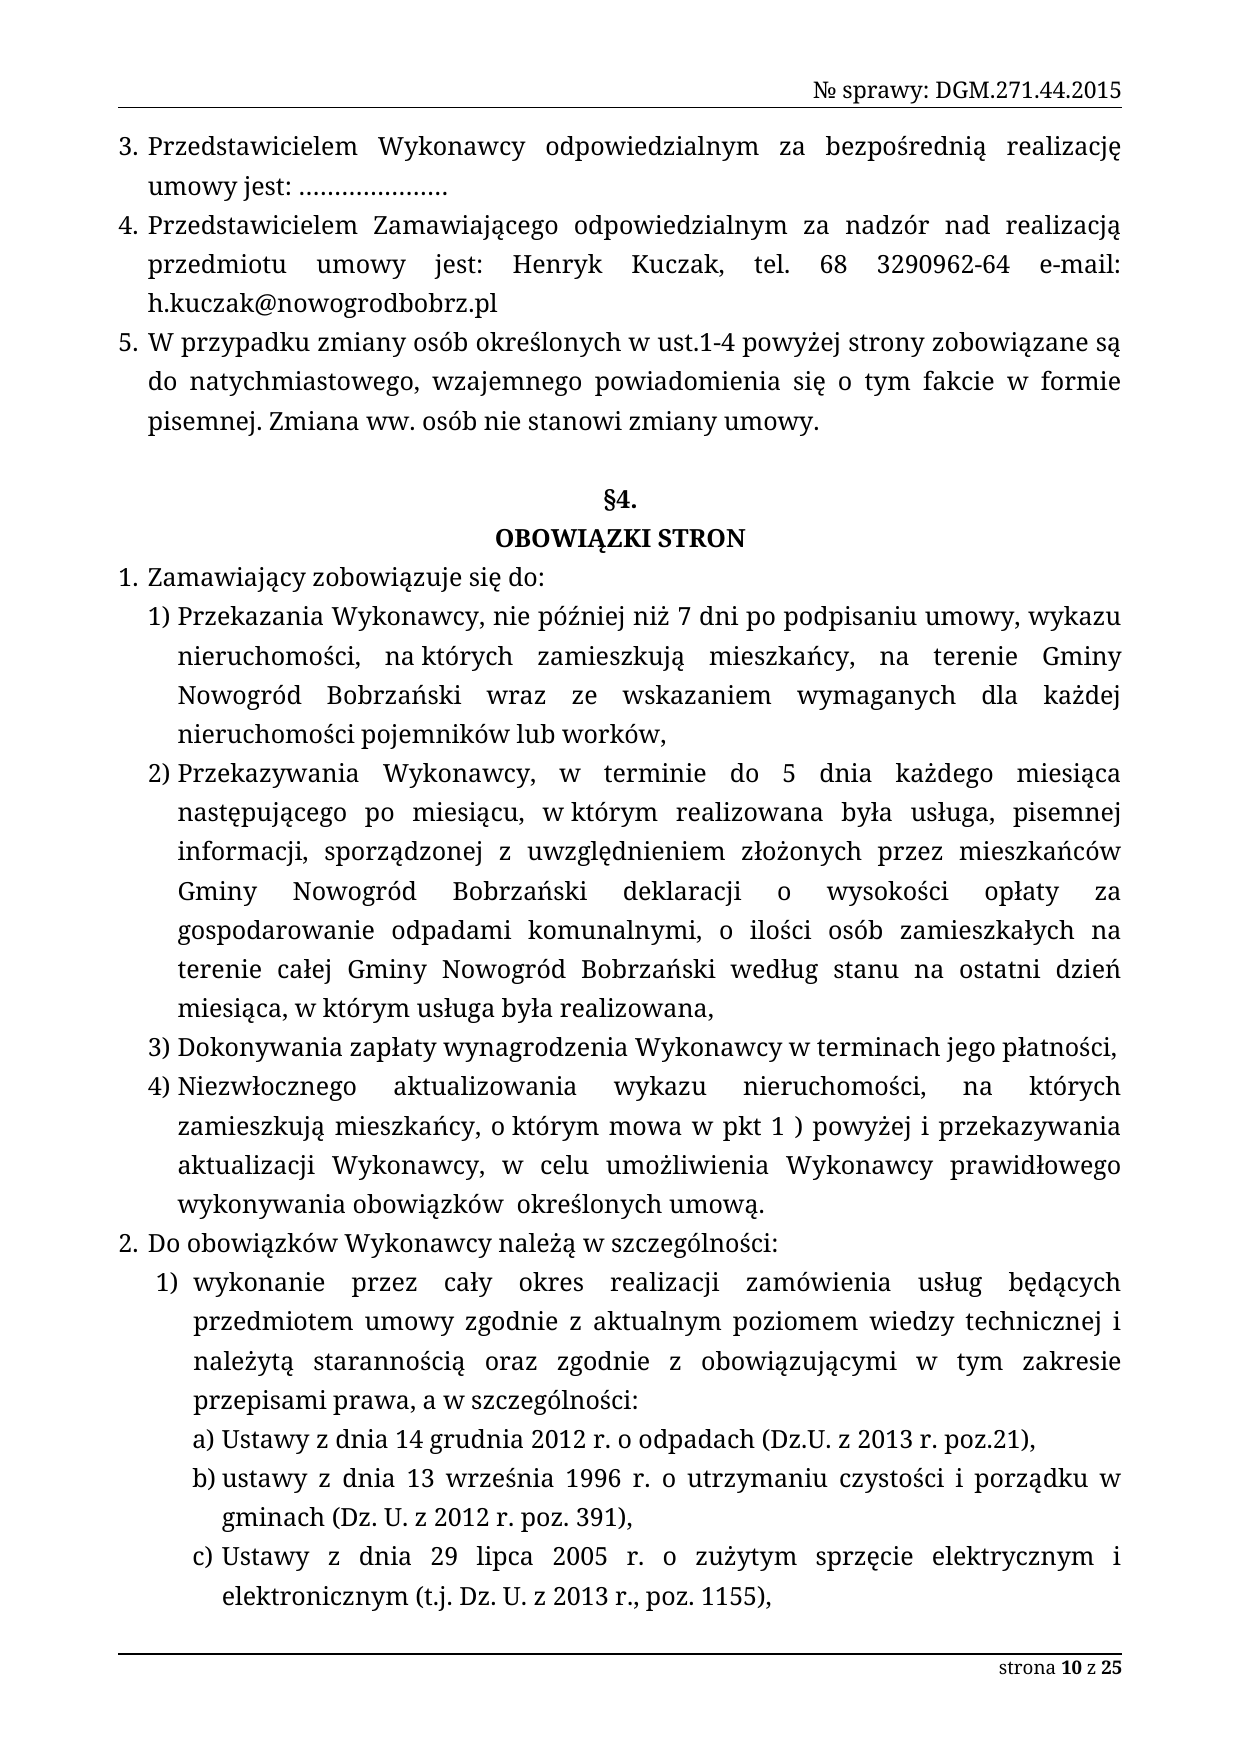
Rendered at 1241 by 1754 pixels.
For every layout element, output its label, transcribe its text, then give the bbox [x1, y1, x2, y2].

list Przekazania Wykonawcy, nie później niż 7 dni po podpisaniu umowy, wykazu nieruchomości, na których zamieszkują mieszkańcy, na terenie Gminy Nowogród Bobrzański wraz ze wskazaniem wymaganych dla każdej nieruchomości pojemników lub worków, [148, 599, 1122, 751]
list Do obowiązków Wykonawcy należą w szczególności: [118, 1226, 1122, 1260]
list Przekazywania Wykonawcy, w terminie do 5 dnia każdego miesiąca następującego po miesiącu, w którym realizowana była usługa, pisemnej informacji, sporządzonej z uwzględnieniem złożonych przez mieszkańców Gminy Nowogród Bobrzański deklaracji o wysokości opłaty za gospodarowanie odpadami komunalnymi, o ilości osób zamieszkałych na terenie całej Gminy Nowogród Bobrzański według stanu na ostatni dzień miesiąca, w którym usługa była realizowana, [148, 756, 1122, 1025]
text OBOWIĄZKI STRON [118, 521, 1122, 555]
list Ustawy z dnia 14 grudnia 2012 r. o odpadach (Dz.U. z 2013 r. poz.21), [192, 1421, 1122, 1456]
list ustawy z dnia 13 września 1996 r. o utrzymaniu czystości i porządku w gminach (Dz. U. z 2012 r. poz. 391), [192, 1461, 1122, 1534]
list Zamawiający zobowiązuje się do: [118, 560, 1122, 594]
list Dokonywania zapłaty wynagrodzenia Wykonawcy w terminach jego płatności, [148, 1030, 1122, 1064]
list Niezwłocznego aktualizowania wykazu nieruchomości, na których zamieszkują mieszkańcy, o którym mowa w pkt 1 ) powyżej i przekazywania aktualizacji Wykonawcy, w celu umożliwienia Wykonawcy prawidłowego wykonywania obowiązków określonych umową. [148, 1069, 1122, 1221]
list wykonanie przez cały okres realizacji zamówienia usług będących przedmiotem umowy zgodnie z aktualnym poziomem wiedzy technicznej i należytą starannością oraz zgodnie z obowiązującymi w tym zakresie przepisami prawa, a w szczególności: [156, 1265, 1122, 1416]
list Przedstawicielem Wykonawcy odpowiedzialnym za bezpośrednią realizację umowy jest: ………………… [118, 129, 1122, 202]
list Przedstawicielem Zamawiającego odpowiedzialnym za nadzór nad realizacją przedmiotu umowy jest: Henryk Kuczak, tel. 68 3290962-64 e-mail: h.kuczak@nowogrodbobrz.pl [118, 207, 1122, 320]
list Ustawy z dnia 29 lipca 2005 r. o zużytym sprzęcie elektrycznym i elektronicznym (t.j. Dz. U. z 2013 r., poz. 1155), [192, 1539, 1122, 1612]
list W przypadku zmiany osób określonych w ust.1-4 powyżej strony zobowiązane są do natychmiastowego, wzajemnego powiadomienia się o tym fakcie w formie pisemnej. Zmiana ww. osób nie stanowi zmiany umowy. [118, 325, 1122, 437]
text §4. [118, 481, 1122, 516]
